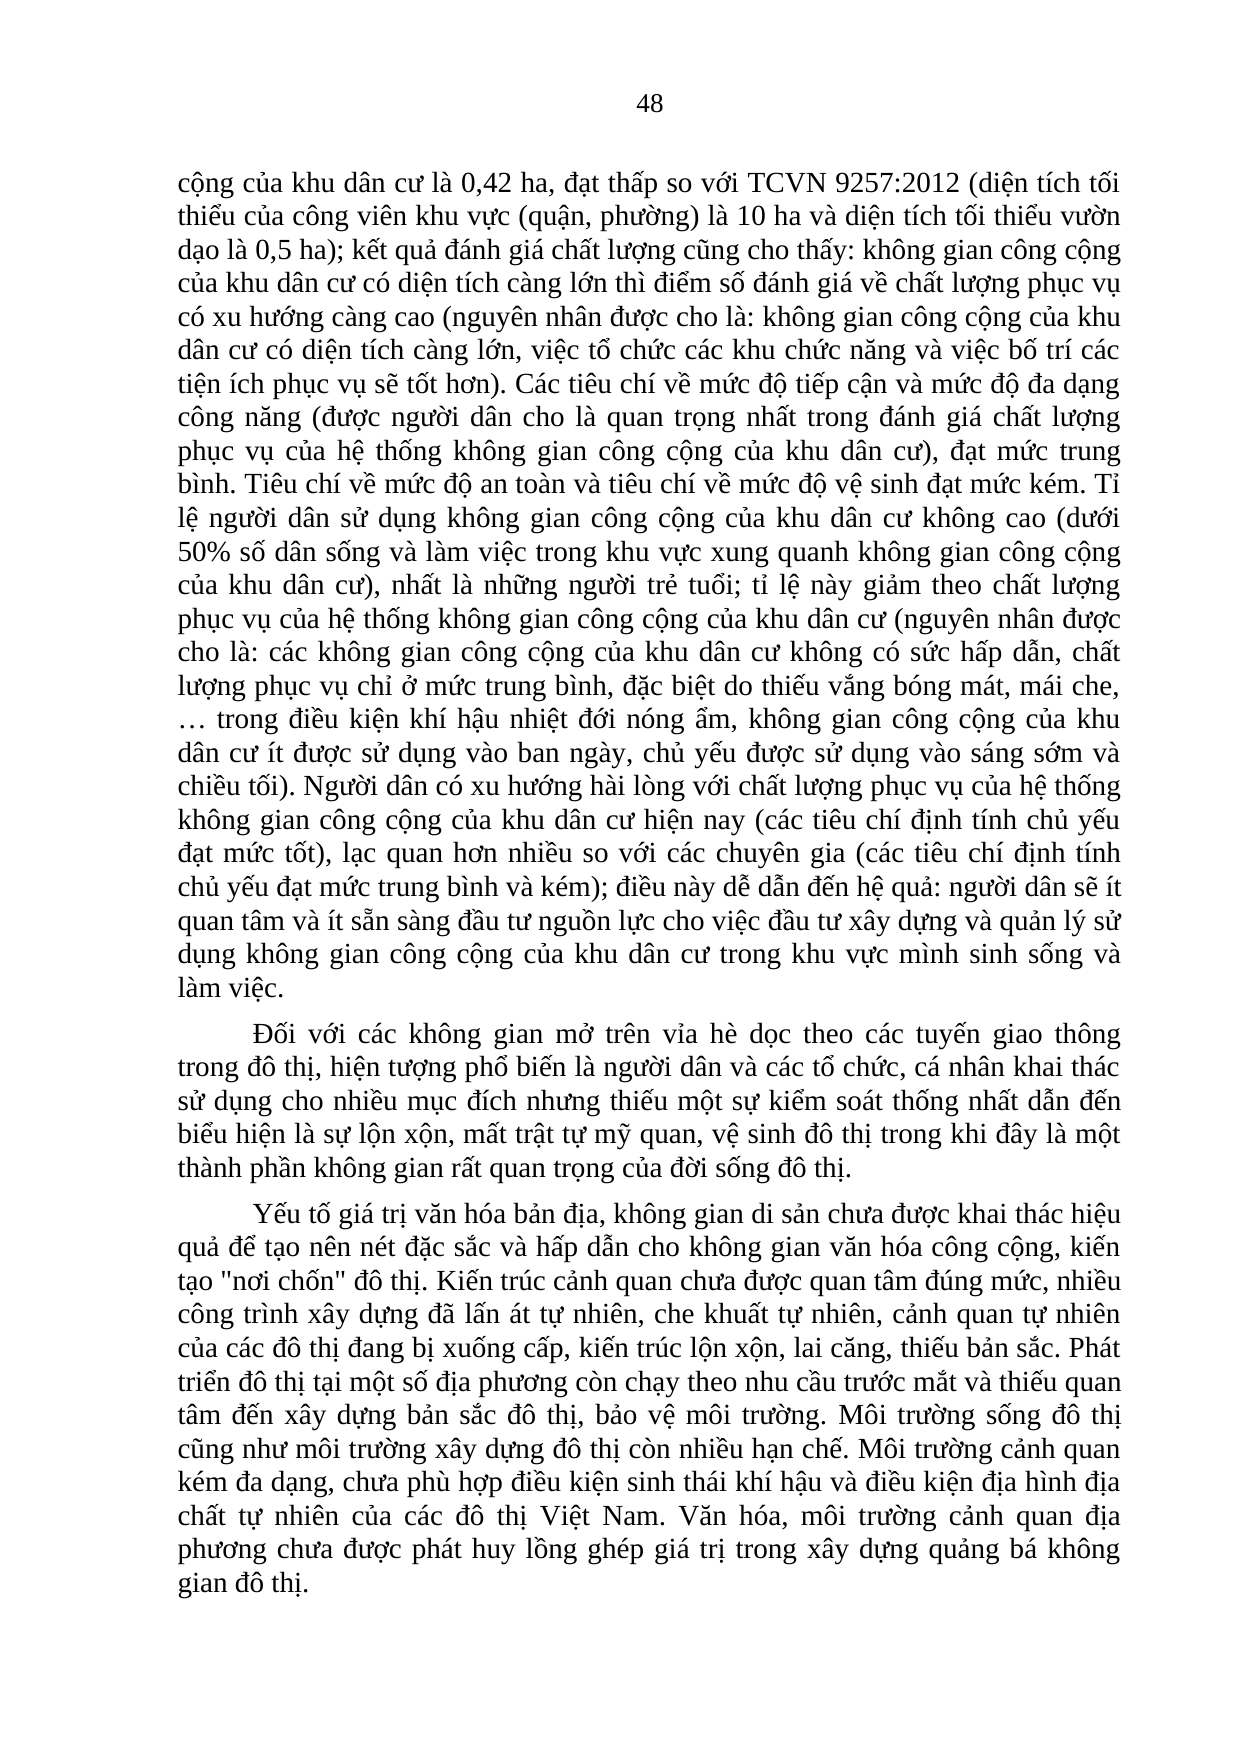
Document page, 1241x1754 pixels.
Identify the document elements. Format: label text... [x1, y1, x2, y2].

text Yếu tố giá trị văn hóa bản địa, không gian di sản chưa được khai thác hiệu quả để tạo nên nét đặc sắc và hấp dẫn cho không gian văn hóa công cộng, kiến tạo "nơi chốn" đô thị. Kiến trúc cảnh quan chưa được quan tâm đúng mức, nhiều công trình xây dựng đã lấn át tự nhiên, che khuất tự nhiên, cảnh quan tự nhiên của các đô thị đang bị xuống cấp, kiến trúc lộn xộn, lai căng, thiếu bản sắc. Phát triển đô thị tại một số địa phương còn chạy theo nhu cầu trước mắt và thiếu quan tâm đến xây dựng bản sắc đô thị, bảo vệ môi trường. Môi trường sống đô thị cũng như môi trường xây dựng đô thị còn nhiều hạn chế. Môi trường cảnh quan kém đa dạng, chưa phù hợp điều kiện sinh thái khí hậu và điều kiện địa hình địa chất tự nhiên của các đô thị Việt Nam. Văn hóa, môi trường cảnh quan địa phương chưa được phát huy lồng ghép giá trị trong xây dựng quảng bá không gian đô thị. [177, 1196, 1122, 1598]
text Đối với các không gian mở trên vỉa hè dọc theo các tuyến giao thông trong đô thị, hiện tượng phổ biến là người dân và các tổ chức, cá nhân khai thác sử dụng cho nhiều mục đích nhưng thiếu một sự kiểm soát thống nhất dẫn đến biểu hiện là sự lộn xộn, mất trật tự mỹ quan, vệ sinh đô thị trong khi đây là một thành phần không gian rất quan trọng của đời sống đô thị. [177, 1016, 1122, 1183]
text Đánh giá hệ thống không gian công cộng của khu dân cư trong khu vực nội thành hiện hữu Thành phố Hồ Chí Minh, nghiên cứu chuyên gia đã xác định các vấn đề liên quan đến chất lượng phục vụ của hệ thống không gian công cộng: Tỉ lệ diện tích được phục vụ bởi không gian công cộng so với tổng diện tích của khu vực khá thấp: 29,15% (khu vực Sài Gòn), 23,68% (khu vực Gia Định), 39,09% (khu vực Chợ Lớn). Tỉ lệ diện tích không gian công cộng của khu dân cư bình quân đầu người trong khu vực nội thành hiện hữu Thành phố Hồ Chí Minh là 0,67 m2 /người, thấp hơn nhiều so với QCVN 01:2008/BXD (2,00 m2 /người); tuy nhiên, tỉ lệ diện tích không gian công cộng của khu dân cư bình quân đầu người trong khu vực phục vụ của hệ thống không gian công cộng của khu dân cư - bán kính 200 m) là 1,71 m2 /người, không quá thấp so với QCVN 01:2008/BXD. Như vậy, vấn đề đặt ra là: hệ thống không gian công cộng của khu dân cư cần được tăng về số lượng (mật độ phân bố “dầy đặc” hơn) hơn là tăng về diện tích của các không gian công cộng. Trong khu vực nội thành hiện hữu Thành phố Hồ Chí Minh, diện tích trung bình của không gian công cộng của khu dân cư là 0,42 ha, đạt thấp so với TCVN 9257:2012 (diện tích tối thiểu của công viên khu vực (quận, phường) là 10 ha và diện tích tối thiểu vườn dạo là 0,5 ha); kết quả đánh giá chất lượng cũng cho thấy: không gian công cộng của khu dân cư có diện tích càng lớn thì điểm số đánh giá về chất lượng phục vụ có xu hướng càng cao (nguyên nhân được cho là: không gian công cộng của khu dân cư có diện tích càng lớn, việc tổ chức các khu chức năng và việc bố trí các tiện ích phục vụ sẽ tốt hơn). Các tiêu chí về mức độ tiếp cận và mức độ đa dạng công năng (được người dân cho là quan trọng nhất trong đánh giá chất lượng phục vụ của hệ thống không gian công cộng của khu dân cư), đạt mức trung bình. Tiêu chí về mức độ an toàn và tiêu chí về mức độ vệ sinh đạt mức kém. Tỉ lệ người dân sử dụng không gian công cộng của khu dân cư không cao (dưới 50% số dân sống và làm việc trong khu vực xung quanh không gian công cộng của khu dân cư), nhất là những người trẻ tuổi; tỉ lệ này giảm theo chất lượng phục vụ của hệ thống không gian công cộng của khu dân cư (nguyên nhân được cho là: các không gian công cộng của khu dân cư không có sức hấp dẫn, chất lượng phục vụ chỉ ở mức trung bình, đặc biệt do thiếu vắng bóng mát, mái che, … trong điều kiện khí hậu nhiệt đới nóng ẩm, không gian công cộng của khu dân cư ít được sử dụng vào ban ngày, chủ yếu được sử dụng vào sáng sớm và chiều tối). Người dân có xu hướng hài lòng với chất lượng phục vụ của hệ thống không gian công cộng của khu dân cư hiện nay (các tiêu chí định tính chủ yếu đạt mức tốt), lạc quan hơn nhiều so với các chuyên gia (các tiêu chí định tính chủ yếu đạt mức trung bình và kém); điều này dễ dẫn đến hệ quả: người dân sẽ ít quan tâm và ít sẵn sàng đầu tư nguồn lực cho việc đầu tư xây dựng và quản lý sử dụng không gian công cộng của khu dân cư trong khu vực mình sinh sống và làm việc. [177, 165, 1122, 1003]
